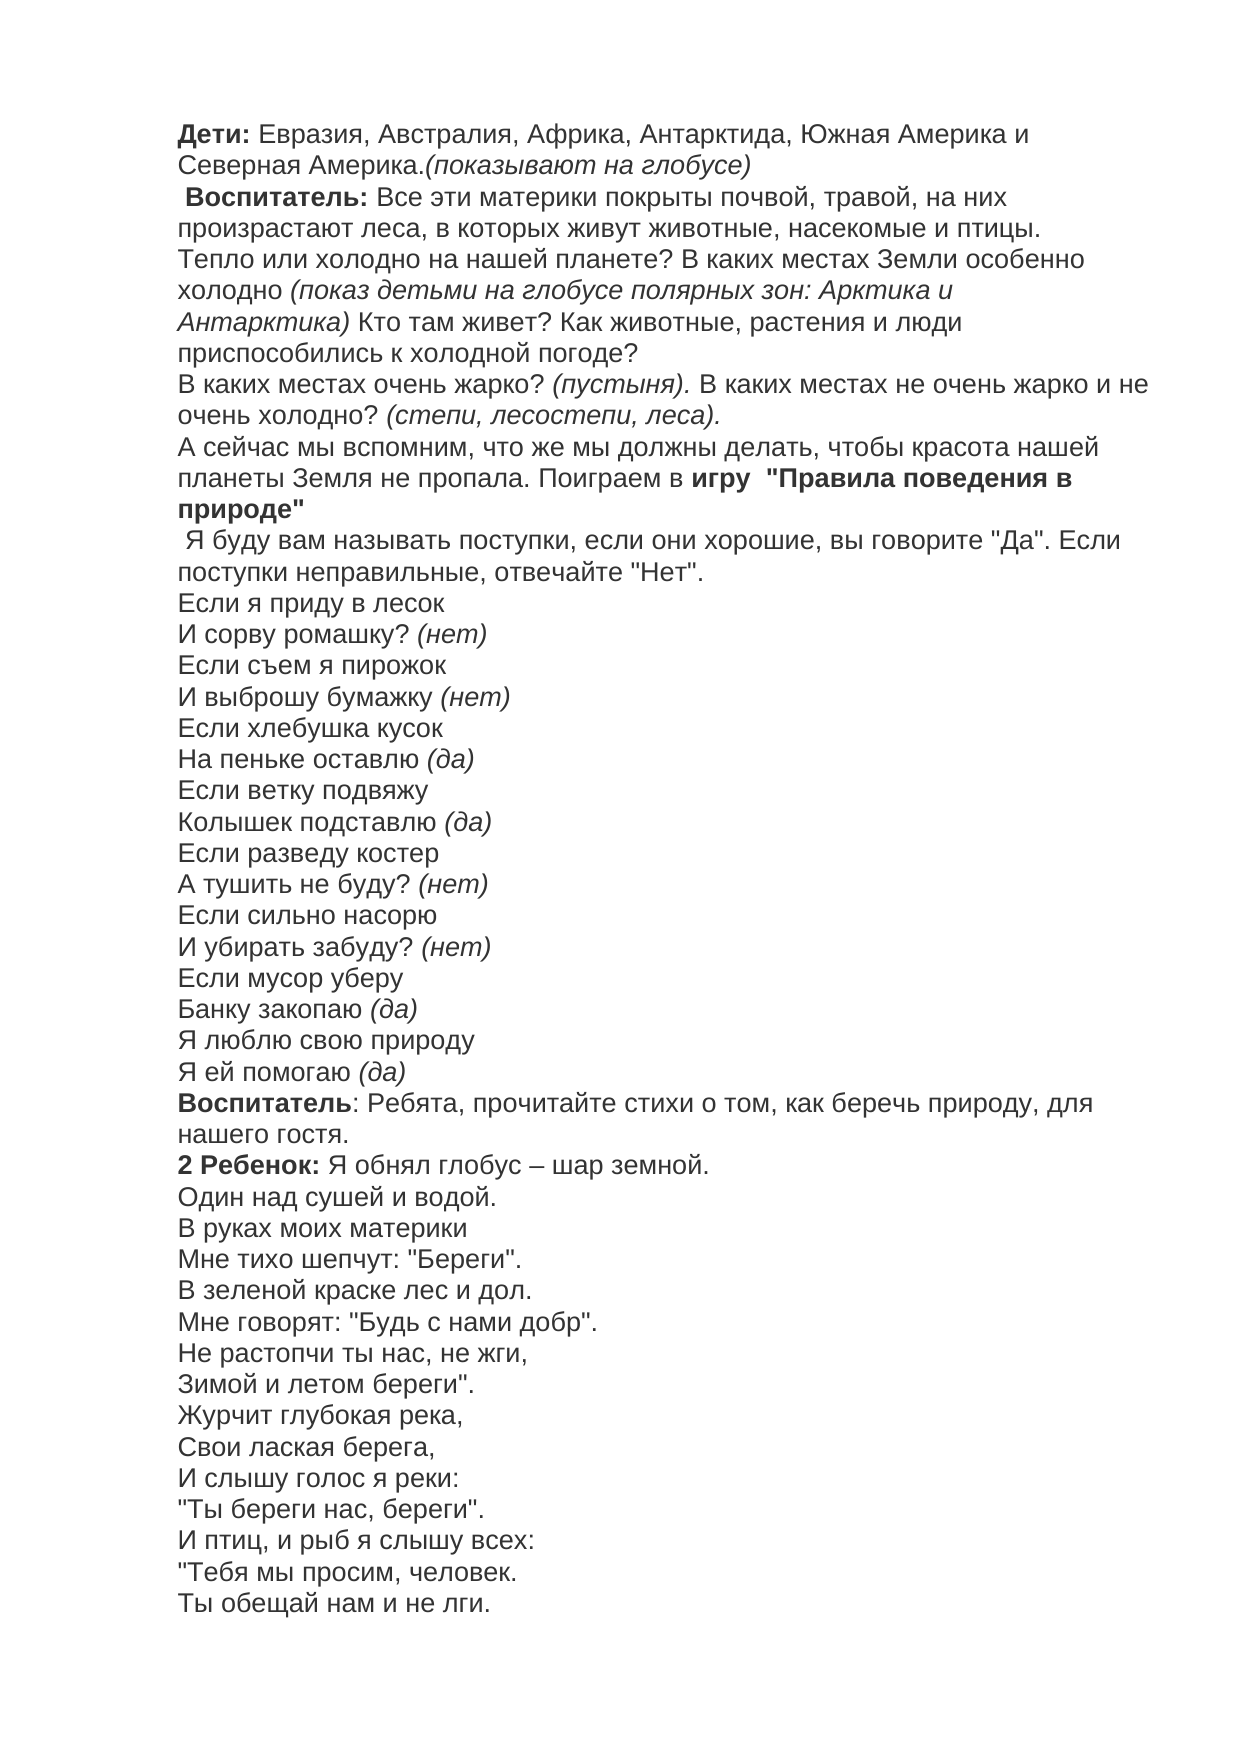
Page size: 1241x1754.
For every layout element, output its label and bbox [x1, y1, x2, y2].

text [177, 118, 1152, 1618]
